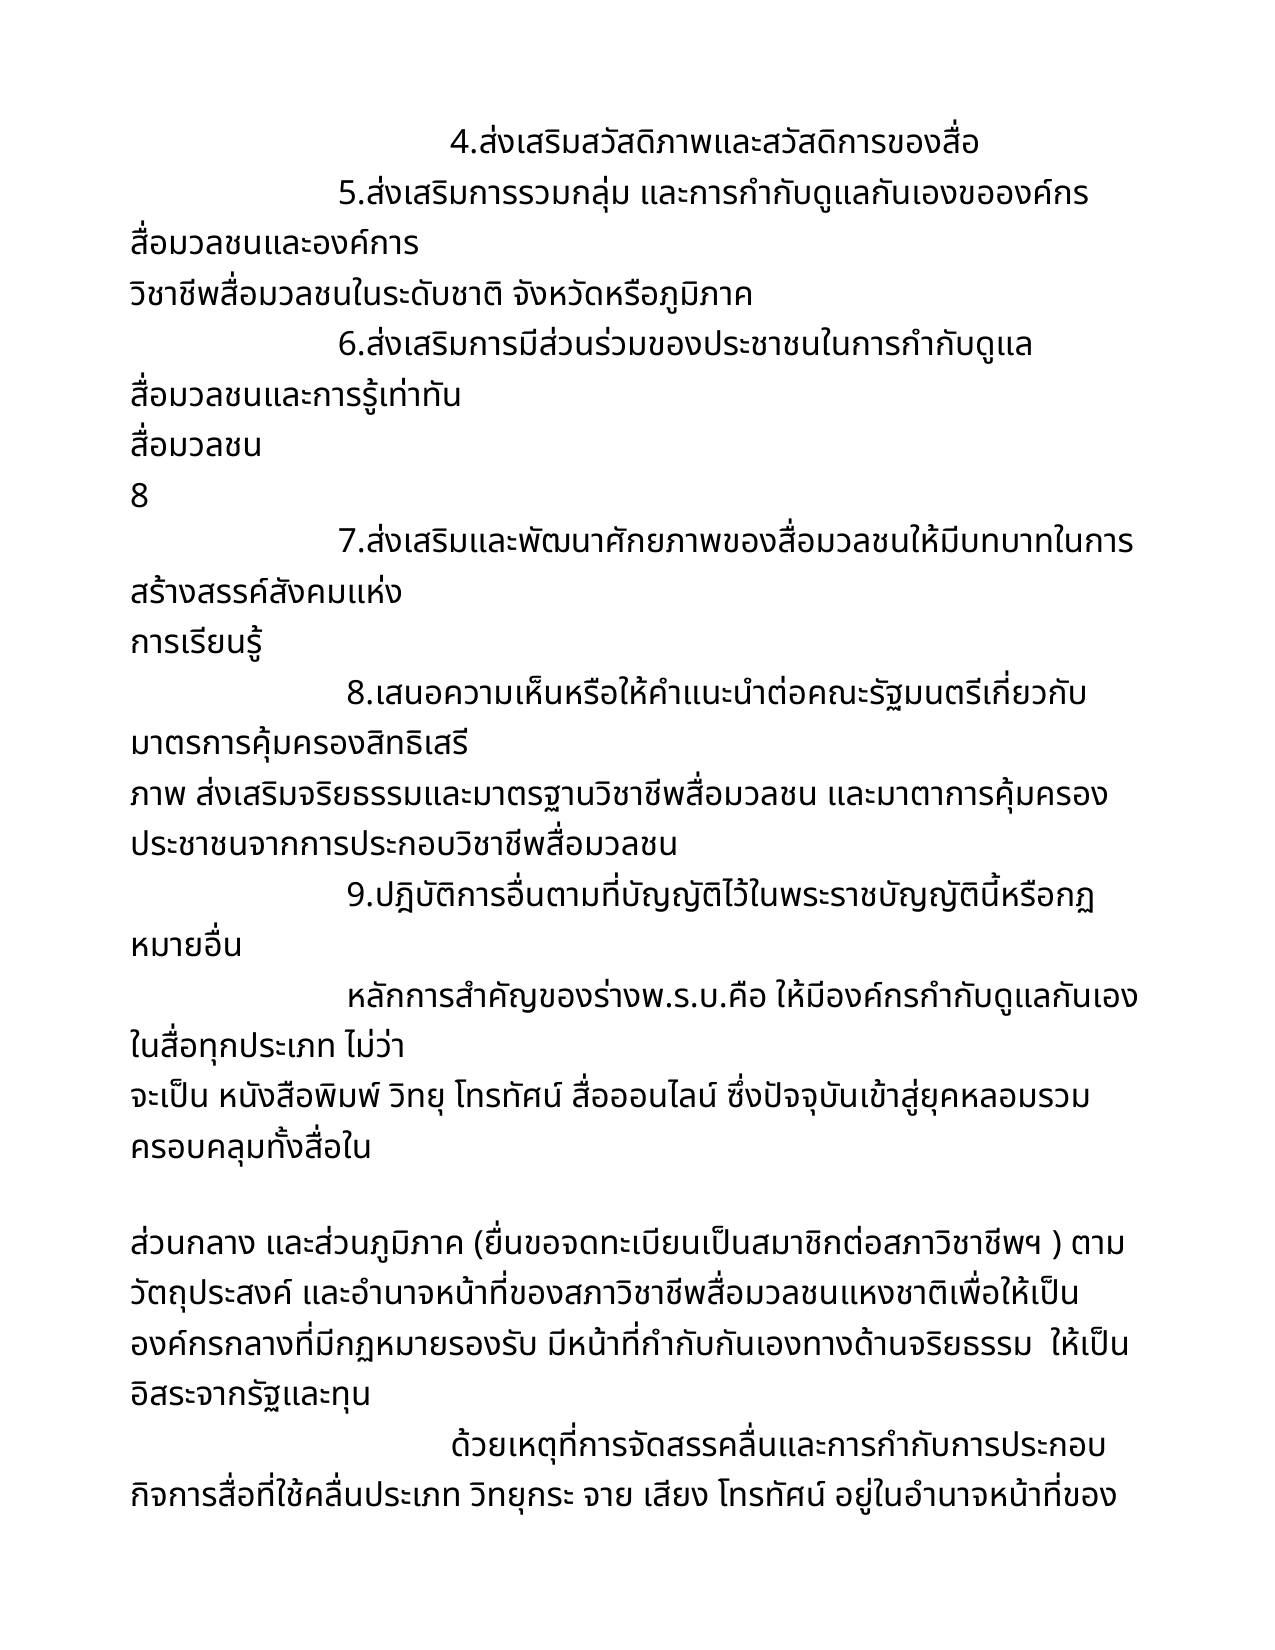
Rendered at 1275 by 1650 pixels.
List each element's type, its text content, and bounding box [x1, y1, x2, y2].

text หลักการสำคัญของร่างพ.ร.บ.คือ ให้มีองค์กรกำกับดูแลกันเองในสื่อทุกประเภท ไม่ว่า [130, 971, 1157, 1072]
text การเรียนรู้ [130, 618, 1157, 668]
text 7.ส่งเสริมและพัฒนาศักยภาพของสื่อมวลชนให้มีบทบาทในการสร้างสรรค์สังคมแห่ง [130, 517, 1157, 618]
text ส่วนกลาง และส่วนภูมิภาค (ยื่นขอจดทะเบียนเป็นสมาชิกต่อสภาวิชาชีพฯ ) ตามวัตถุประสงค์ และอำนาจหน้าที่ของสภาวิชาชีพสื่อมวลชนแหงชาติเพื่อให้เป็นองค์กรกลางที่มีกฏหมายรองรับ มีหน้าที่กำกับกันเองทางด้านจริยธรรม ให้เป็นอิสระจากรัฐและทุน [130, 1219, 1157, 1421]
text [130, 1421, 1157, 1521]
text สื่อมวลชน [130, 421, 1157, 472]
text ภาพ ส่งเสริมจริยธรรมและมาตรฐานวิชาชีพสื่อมวลชน และมาตาการคุ้มครองประชาชนจากการประกอบวิชาชีพสื่อมวลชน [130, 769, 1157, 870]
text 5.ส่งเสริมการรวมกลุ่ม และการกำกับดูแลกันเองขอองค์กรสื่อมวลชนและองค์การ [130, 169, 1157, 270]
text 8 [130, 472, 1157, 517]
text 8.เสนอความเห็นหรือให้คำแนะนำต่อคณะรัฐมนตรีเกี่ยวกับมาตรการคุ้มครองสิทธิเสรี [130, 668, 1157, 769]
text วิชาชีพสื่อมวลชนในระดับชาติ จังหวัดหรือภูมิภาค [130, 270, 1157, 320]
text จะเป็น หนังสือพิมพ์ วิทยุ โทรทัศน์ สื่อออนไลน์ ซึ่งปัจจุบันเข้าสู่ยุคหลอมรวม ครอบคลุมทั้งสื่อใน [130, 1072, 1157, 1173]
text 6.ส่งเสริมการมีส่วนร่วมของประชาชนในการกำกับดูแลสื่อมวลชนและการรู้เท่าทัน [130, 320, 1157, 421]
text 4.ส่งเสริมสวัสดิภาพและสวัสดิการของสื่อ [130, 118, 1157, 169]
text 9.ปฎิบัติการอื่นตามที่บัญญัติไว้ในพระราชบัญญัตินี้หรือกฏหมายอื่น [130, 870, 1157, 971]
